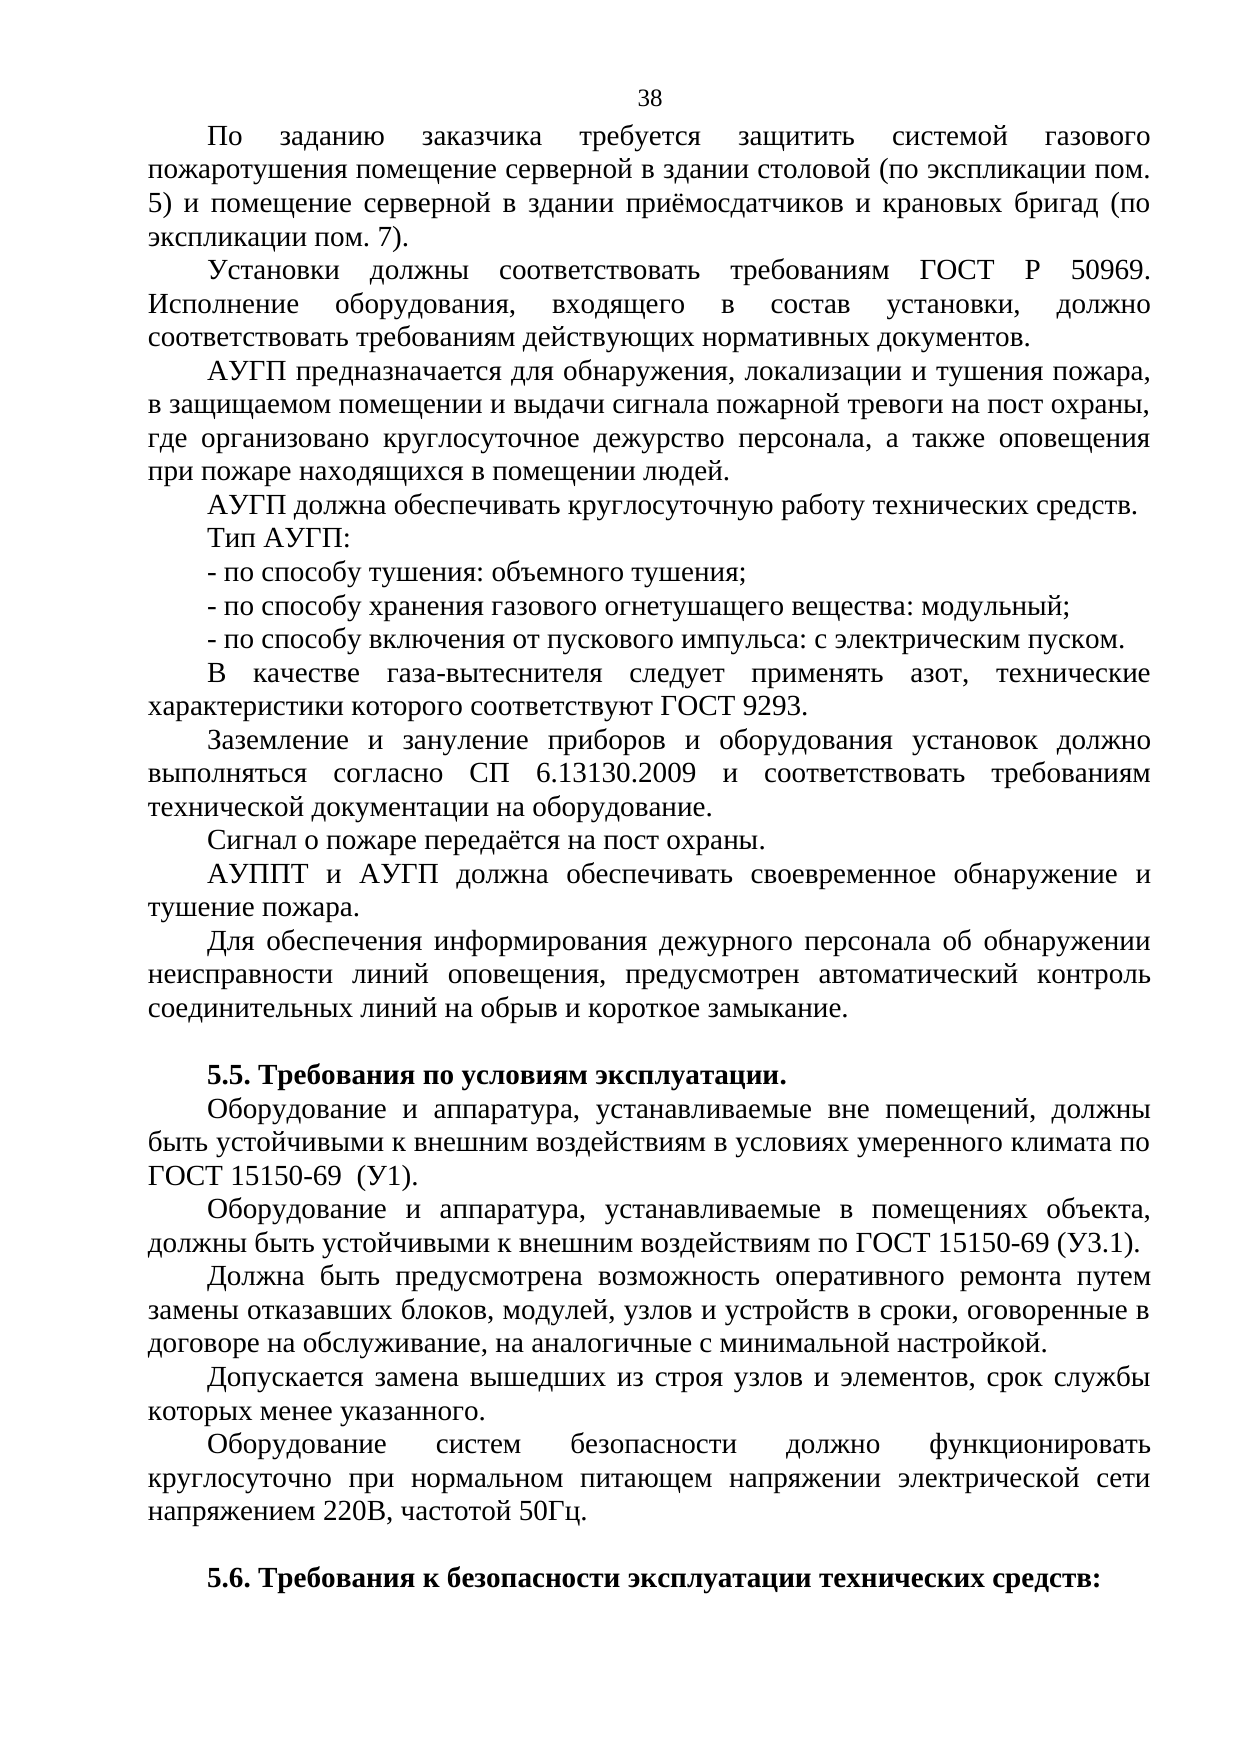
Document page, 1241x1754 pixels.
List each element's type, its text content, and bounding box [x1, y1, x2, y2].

text Допускается замена вышедших из строя узлов и элементов, срок службы которых менее указанного. [148, 1359, 1152, 1426]
text - по способу тушения: объемного тушения; [148, 554, 1152, 588]
text Оборудование и аппаратура, устанавливаемые вне помещений, должны быть устойчивыми к внешним воздействиям в условиях умеренного климата по ГОСТ 15150-69 (У1). [148, 1091, 1152, 1191]
text - по способу хранения газового огнетушащего вещества: модульный; [148, 588, 1152, 621]
text 5.6. Требования к безопасности эксплуатации технических средств: [148, 1560, 1152, 1594]
text Установки должны соответствовать требованиям ГОСТ Р 50969. Исполнение оборудования, входящего в состав установки, должно соответствовать требованиям действующих нормативных документов. [148, 252, 1152, 353]
text Для обеспечения информирования дежурного персонала об обнаружении неисправности линий оповещения, предусмотрен автоматический контроль соединительных линий на обрыв и короткое замыкание. [148, 923, 1152, 1024]
text Сигнал о пожаре передаётся на пост охраны. [148, 822, 1152, 856]
text 5.5. Требования по условиям эксплуатации. [148, 1057, 1152, 1091]
text АУГП должна обеспечивать круглосуточную работу технических средств. [148, 487, 1152, 521]
text - по способу включения от пускового импульса: с электрическим пуском. [148, 621, 1152, 655]
text Оборудование и аппаратура, устанавливаемые в помещениях объекта, должны быть устойчивыми к внешним воздействиям по ГОСТ 15150-69 (У3.1). [148, 1191, 1152, 1258]
text Тип АУГП: [148, 521, 1152, 554]
text Оборудование систем безопасности должно функционировать круглосуточно при нормальном питающем напряжении электрической сети напряжением 220В, частотой 50Гц. [148, 1426, 1152, 1527]
text АУГП предназначается для обнаружения, локализации и тушения пожара, в защищаемом помещении и выдачи сигнала пожарной тревоги на пост охраны, где организовано круглосуточное дежурство персонала, а также оповещения при пожаре находящихся в помещении людей. [148, 353, 1152, 487]
text Заземление и зануление приборов и оборудования установок должно выполняться согласно СП 6.13130.2009 и соответствовать требованиям технической документации на оборудование. [148, 722, 1152, 822]
text АУППТ и АУГП должна обеспечивать своевременное обнаружение и тушение пожара. [148, 856, 1152, 923]
text Должна быть предусмотрена возможность оперативного ремонта путем замены отказавших блоков, модулей, узлов и устройств в сроки, оговоренные в договоре на обслуживание, на аналогичные с минимальной настройкой. [148, 1258, 1152, 1359]
text В качестве газа-вытеснителя следует применять азот, технические характеристики которого соответствуют ГОСТ 9293. [148, 655, 1152, 722]
text По заданию заказчика требуется защитить системой газового пожаротушения помещение серверной в здании столовой (по экспликации пом. 5) и помещение серверной в здании приёмосдатчиков и крановых бригад (по экспликации пом. 7). [148, 118, 1152, 252]
